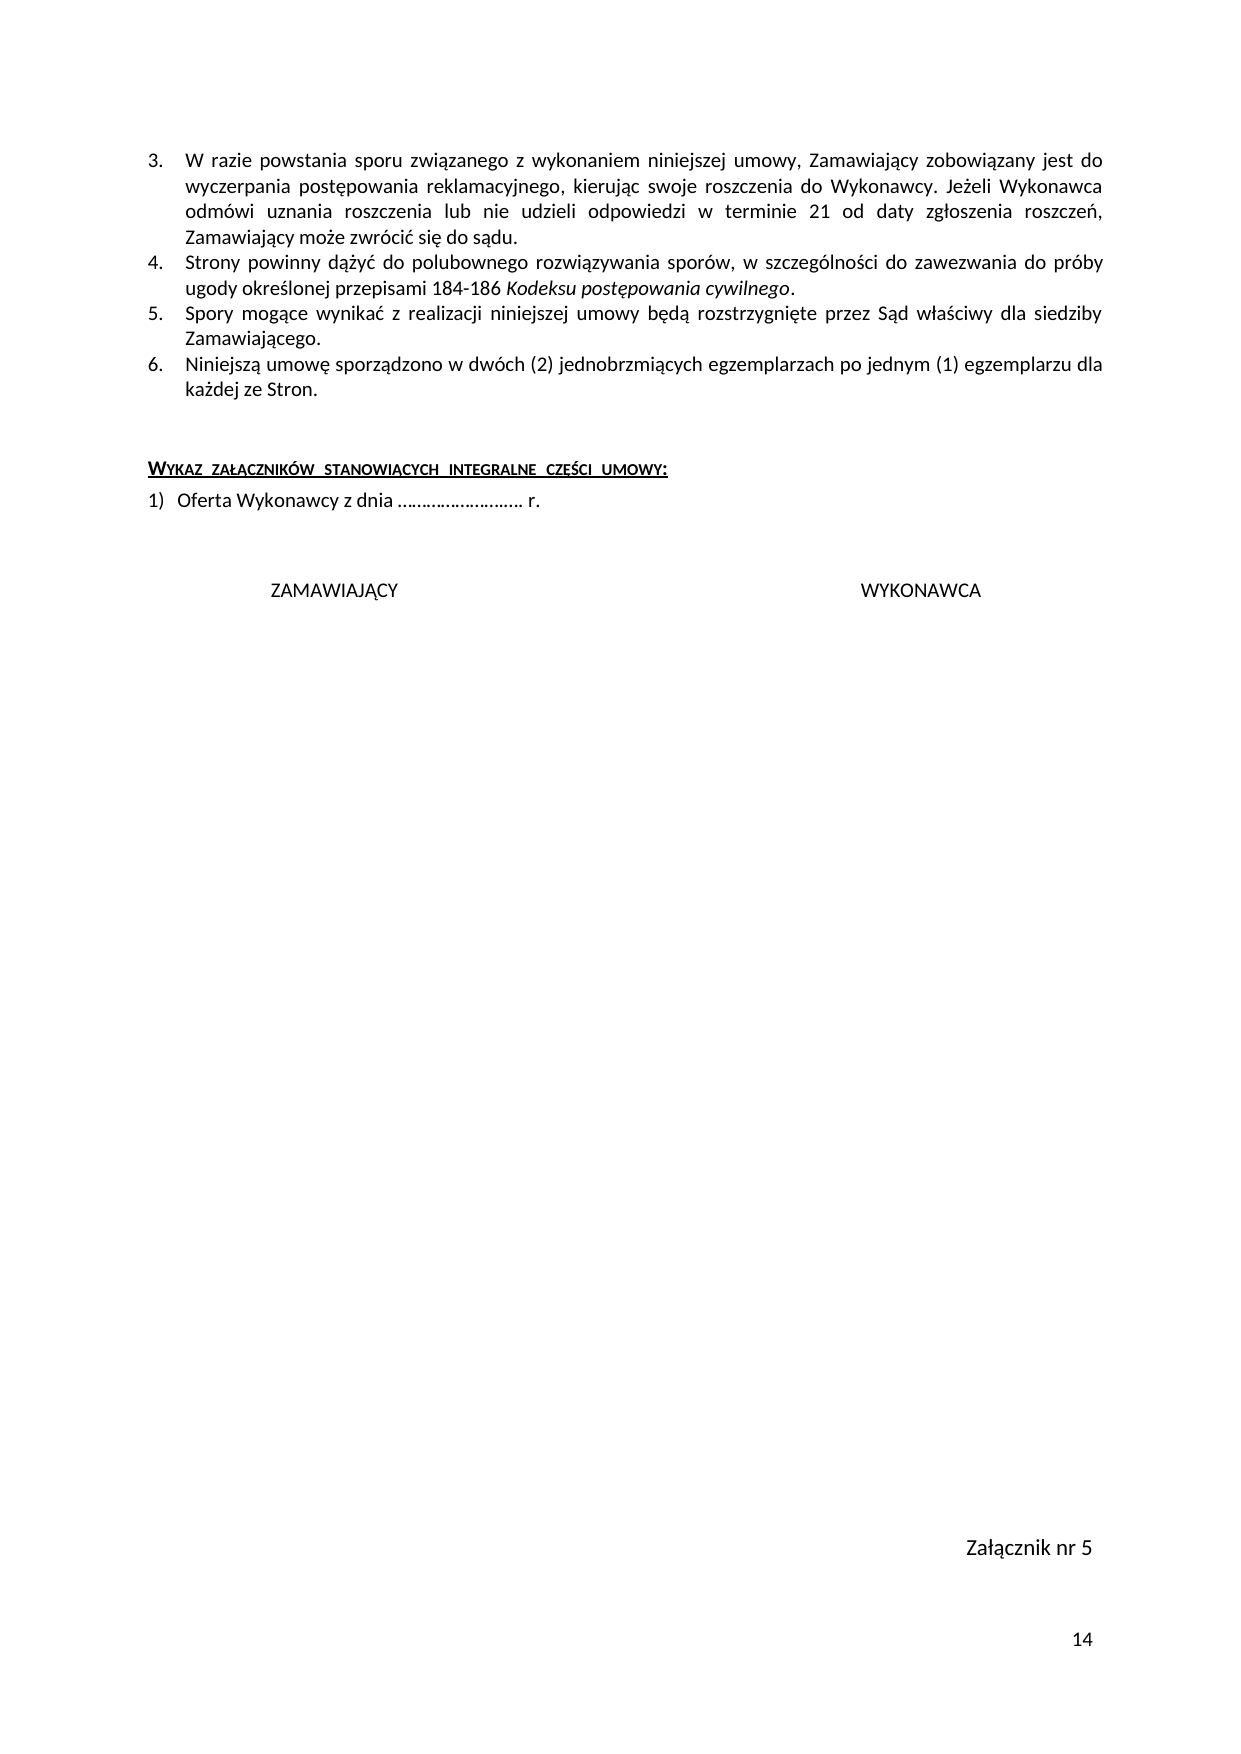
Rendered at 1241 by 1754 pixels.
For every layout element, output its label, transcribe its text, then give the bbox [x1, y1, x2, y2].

text Wykaz załączników stanowiących integralne części umowy: [148, 455, 1104, 480]
list Niniejszą umowę sporządzono w dwóch (2) jednobrzmiących egzemplarzach po jednym (1) egzemplarzu dla każdej ze Stron. [148, 351, 1104, 402]
list Strony powinny dążyć do polubownego rozwiązywania sporów, w szczególności do zawezwania do próby ugody określonej przepisami 184-186 Kodeksu postępowania cywilnego. [148, 249, 1104, 300]
list W razie powstania sporu związanego z wykonaniem niniejszej umowy, Zamawiający zobowiązany jest do wyczerpania postępowania reklamacyjnego, kierując swoje roszczenia do Wykonawcy. Jeżeli Wykonawca odmówi uznania roszczenia lub nie udzieli odpowiedzi w terminie 21 od daty zgłoszenia roszczeń, Zamawiający może zwrócić się do sądu. [148, 148, 1104, 249]
list Oferta Wykonawcy z dnia ………………….…. r. [148, 487, 1104, 513]
text Załącznik nr 5 [148, 1533, 1093, 1562]
list Spory mogące wynikać z realizacji niniejszej umowy będą rozstrzygnięte przez Sąd właściwy dla siedziby Zamawiającego. [148, 300, 1104, 351]
text ZAMAWIAJĄCY WYKONAWCA [148, 578, 1104, 603]
